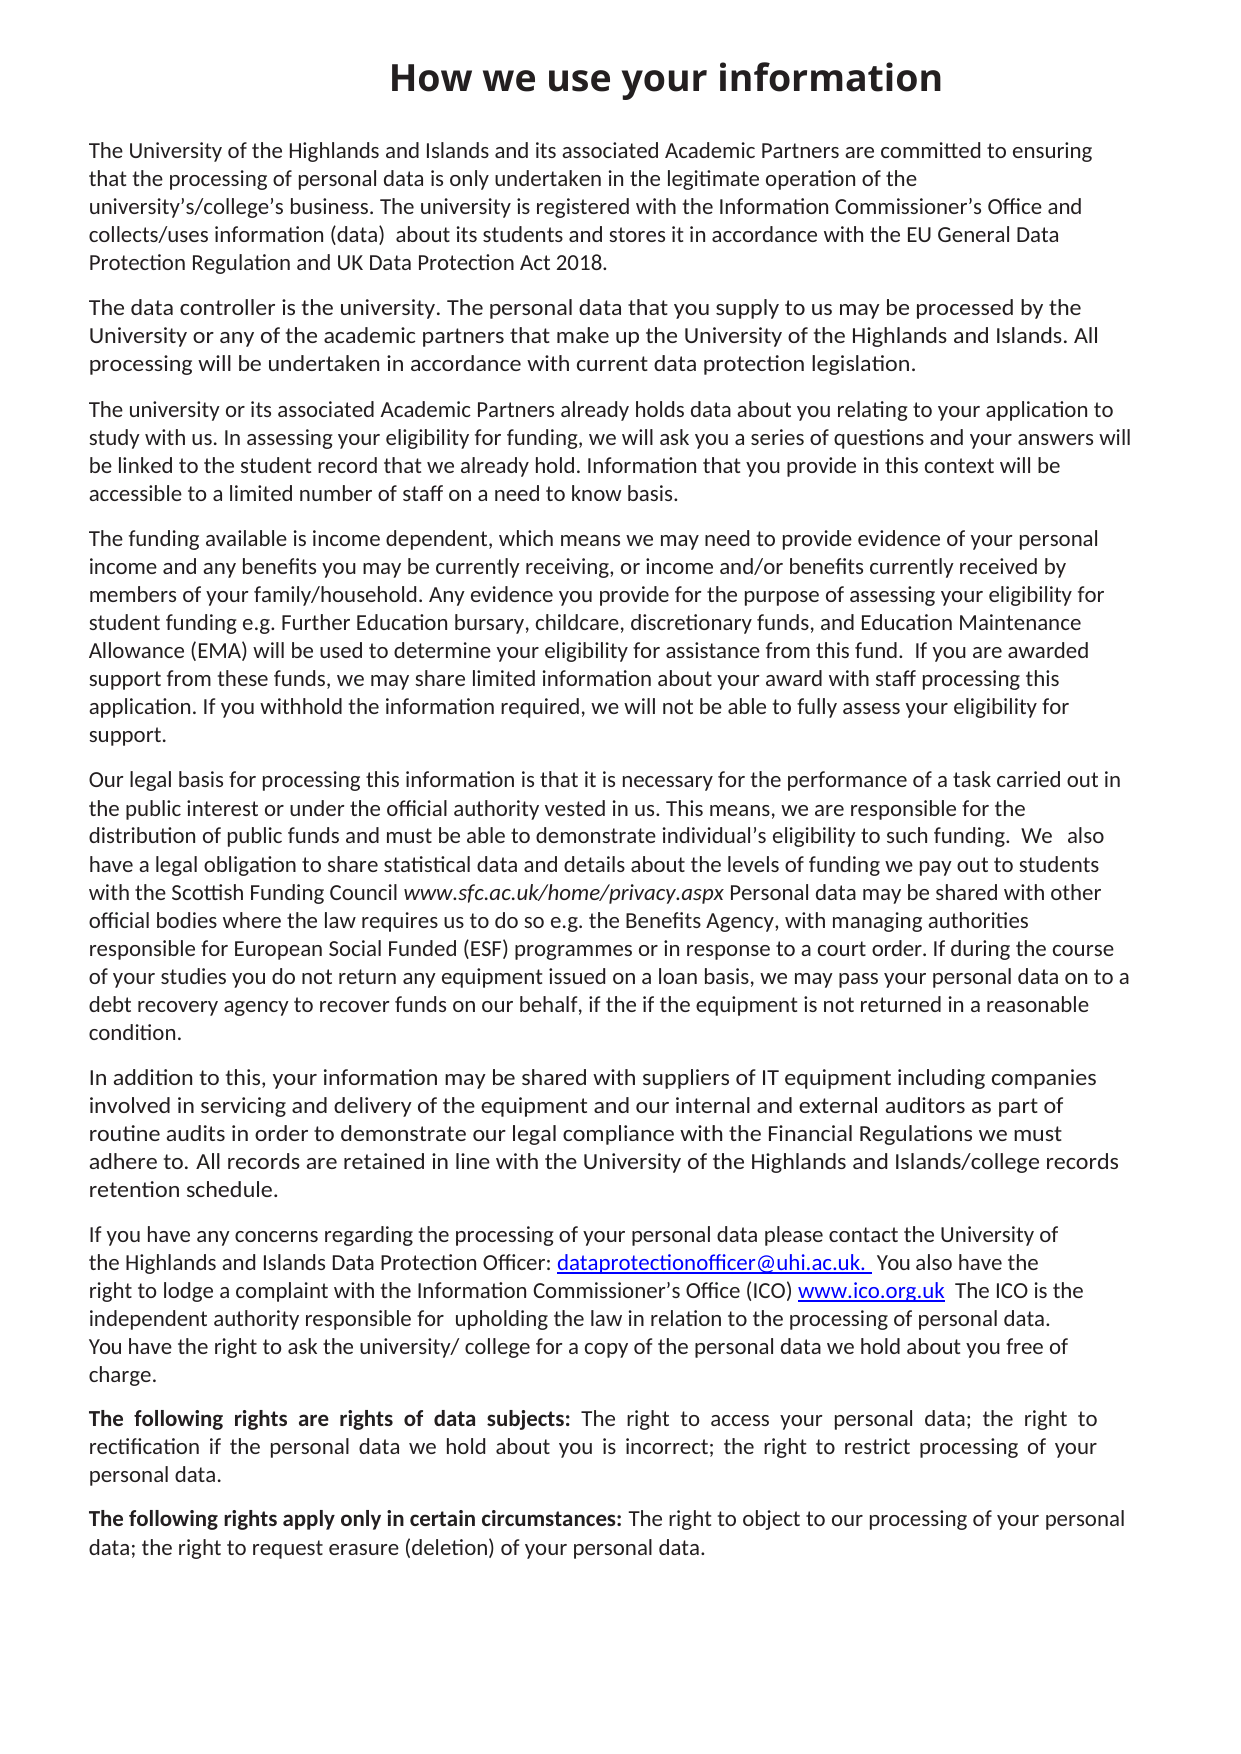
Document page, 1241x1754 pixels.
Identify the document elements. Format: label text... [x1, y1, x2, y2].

text How we use your information [388, 51, 1240, 102]
text The university or its associated Academic Partners already holds data about you relating to your application to study with us. In assessing your eligibility for funding, we will ask you a series of questions and your answers will be linked to the student record that we already hold. Information that you provide in this context will be accessible to a limited number of staff on a need to know basis. [88, 395, 1136, 507]
text Our legal basis for processing this information is that it is necessary for the performance of a task carried out in the public interest or under the official authority vested in us. This means, we are responsible for the distribution of public funds and must be able to demonstrate individual’s eligibility to such funding. We also have a legal obligation to share statistical data and details about the levels of funding we pay out to students with the Scottish Funding Council www.sfc.ac.uk/home/privacy.aspx Personal data may be shared with other official bodies where the law requires us to do so e.g. the Benefits Agency, with managing authorities responsible for European Social Funded (ESF) programmes or in response to a court order. If during the course of your studies you do not return any equipment issued on a loan basis, we may pass your personal data on to a debt recovery agency to recover funds on our behalf, if the if the equipment is not returned in a reasonable condition. [88, 766, 1135, 1046]
text If you have any concerns regarding the processing of your personal data please contact the University of the Highlands and Islands Data Protection Officer: dataprotectionofficer@uhi.ac.uk. You also have the right to lodge a complaint with the Information Commissioner’s Office (ICO) www.ico.org.uk The ICO is the independent authority responsible for upholding the law in relation to the processing of personal data. You have the right to ask the university/ college for a copy of the personal data we hold about you free of charge. [88, 1220, 1087, 1388]
text The following rights are rights of data subjects: The right to access your personal data; the right to rectification if the personal data we hold about you is incorrect; the right to restrict processing of your personal data. [88, 1404, 1097, 1488]
text The following rights apply only in certain circumstances: The right to object to our processing of your personal data; the right to request erasure (deletion) of your personal data. [88, 1504, 1131, 1561]
text In addition to this, your information may be shared with suppliers of IT equipment including companies involved in servicing and delivery of the equipment and our internal and external auditors as part of routine audits in order to demonstrate our legal compliance with the Financial Regulations we must adhere to. All records are retained in line with the University of the Highlands and Islands/college records retention schedule. [88, 1063, 1136, 1203]
text The data controller is the university. The personal data that you supply to us may be processed by the University or any of the academic partners that make up the University of the Highlands and Islands. All processing will be undertaken in accordance with current data protection legislation. [88, 293, 1114, 377]
subtitle The University of the Highlands and Islands and its associated Academic Partners are committed to ensuring that the processing of personal data is only undertaken in the legitimate operation of the university’s/college’s business. The university is registered with the Information Commissioner’s Office and collects/uses information (data) about its students and stores it in accordance with the EU General Data Protection Regulation and UK Data Protection Act 2018. [88, 136, 1099, 276]
text The funding available is income dependent, which means we may need to provide evidence of your personal income and any benefits you may be currently receiving, or income and/or benefits currently received by members of your family/household. Any evidence you provide for the purpose of assessing your eligibility for student funding e.g. Further Education bursary, childcare, discretionary funds, and Education Maintenance Allowance (EMA) will be used to determine your eligibility for assistance from this fund. If you are awarded support from these funds, we may share limited information about your award with staff processing this application. If you withhold the information required, we will not be able to fully assess your eligibility for support. [88, 524, 1135, 748]
